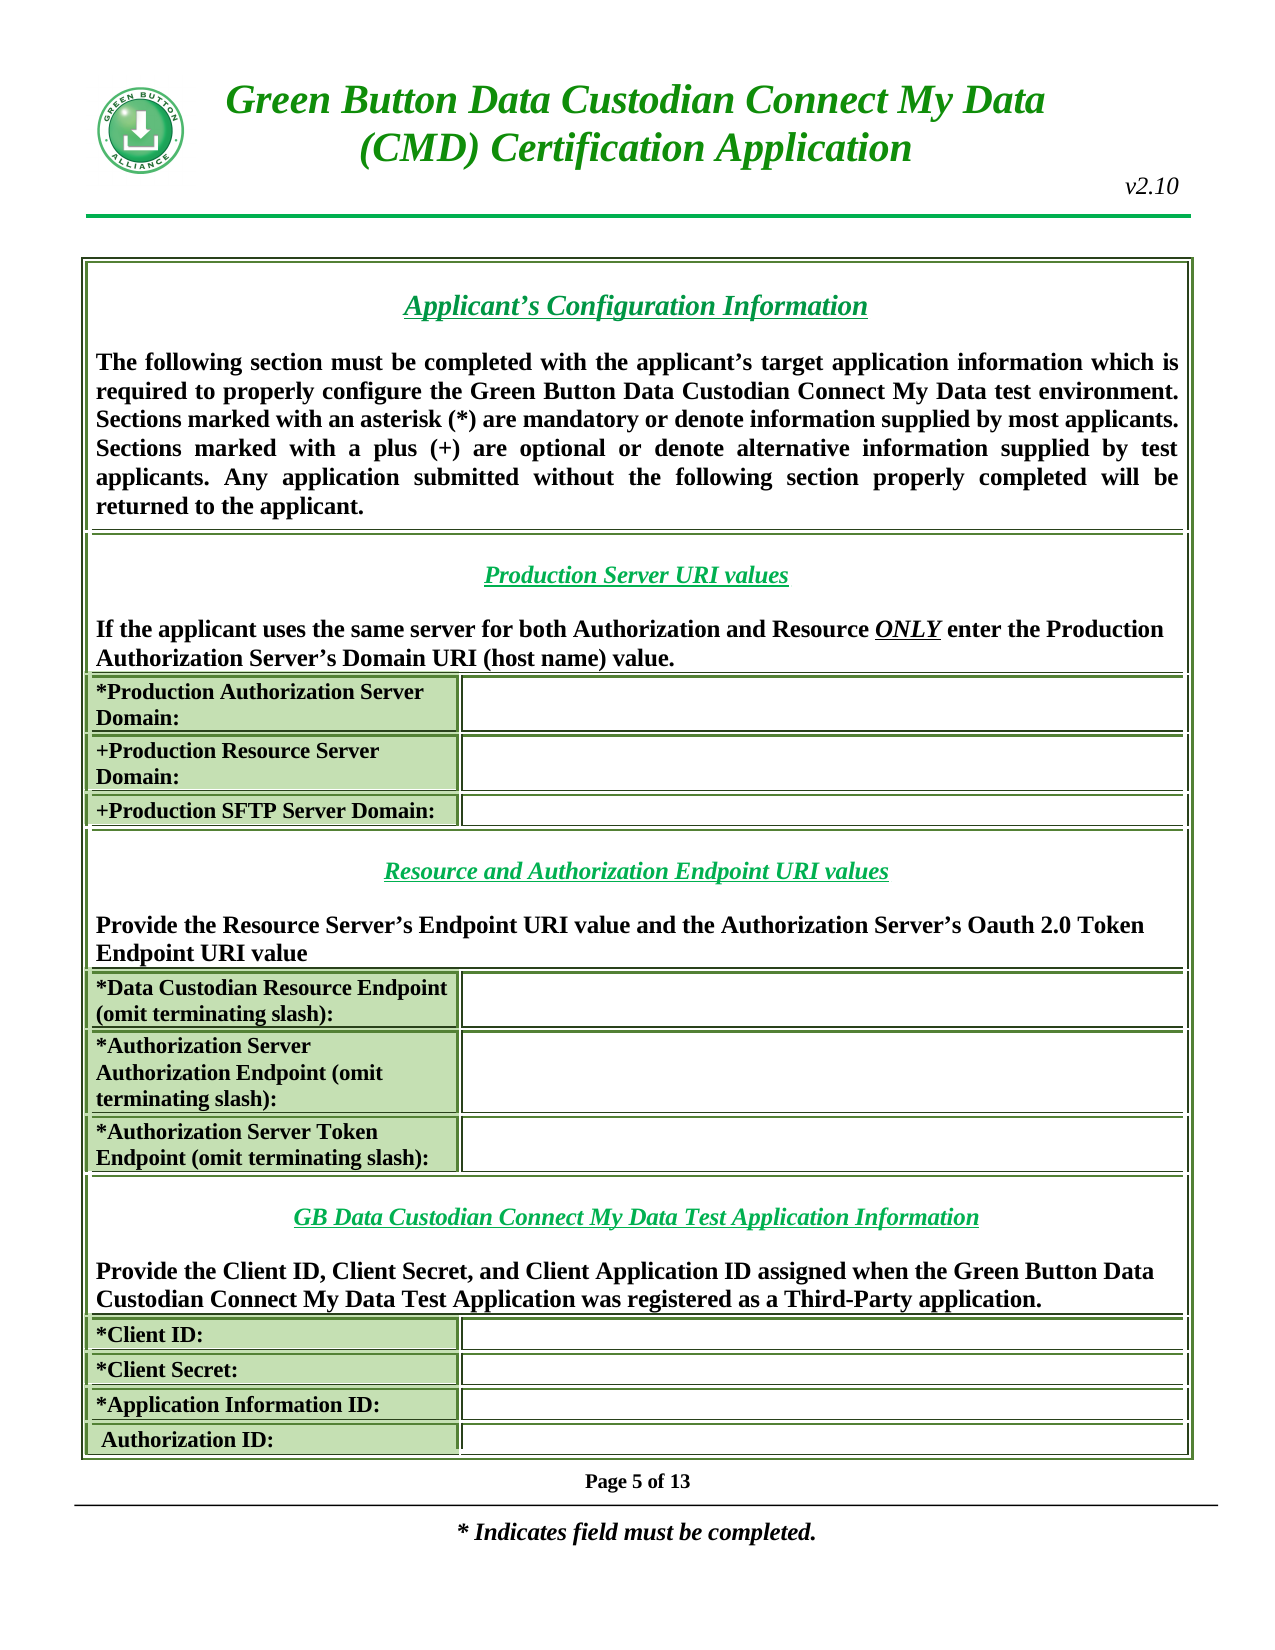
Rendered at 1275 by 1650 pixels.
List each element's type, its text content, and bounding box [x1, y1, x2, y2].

table_cell *Client ID: [84, 1313, 459, 1348]
table_cell *Client Secret: [84, 1349, 459, 1383]
table_cell [459, 671, 1191, 730]
table_cell +Production SFTP Server Domain: [84, 790, 459, 824]
table_cell [459, 1419, 1191, 1454]
table_cell [459, 967, 1191, 1026]
table_cell [459, 790, 1191, 824]
table_cell *Production Authorization Server Domain: [84, 671, 459, 730]
table_cell GB Data Custodian Connect My Data Test Application Information Provide the Client ID, Client Secret, and Client Application ID assigned when the Green Button Data Custodian Connect My Data Test Application was registered as a Third-Party application. [84, 1171, 1191, 1313]
table_cell Resource and Authorization Endpoint URI values Provide the Resource Server’s Endpoint URI value and the Authorization Server’s Oauth 2.0 Token Endpoint URI value [84, 825, 1191, 967]
table_cell [459, 1112, 1191, 1171]
picture [85, 75, 197, 186]
table_cell Authorization ID: [84, 1419, 459, 1454]
table_cell *Authorization Server Authorization Endpoint (omit terminating slash): [84, 1026, 459, 1112]
table_cell [459, 1313, 1191, 1348]
table_cell *Application Information ID: [84, 1384, 459, 1419]
table_header Applicant’s Configuration Information The following section must be completed with the applicant’s target application information which is required to properly configure the Green Button Data Custodian Connect My Data test environment. Sections marked with an asterisk (*) are mandatory or denote information supplied by most applicants. Sections marked with a plus (+) are optional or denote alternative information supplied by test applicants. Any application submitted without the following section properly completed will be returned to the applicant. [88, 263, 1187, 529]
table_cell *Data Custodian Resource Endpoint (omit terminating slash): [84, 967, 459, 1026]
table_cell *Authorization Server Token Endpoint (omit terminating slash): [84, 1112, 459, 1171]
table_cell [459, 1026, 1191, 1112]
table_cell +Production Resource Server Domain: [84, 730, 459, 789]
table_cell Production Server URI values If the applicant uses the same server for both Authorization and Resource ONLY enter the Production Authorization Server’s Domain URI (host name) value. [84, 529, 1191, 671]
table_cell [459, 1384, 1191, 1419]
table_cell [459, 1349, 1191, 1383]
table_cell [459, 730, 1191, 789]
